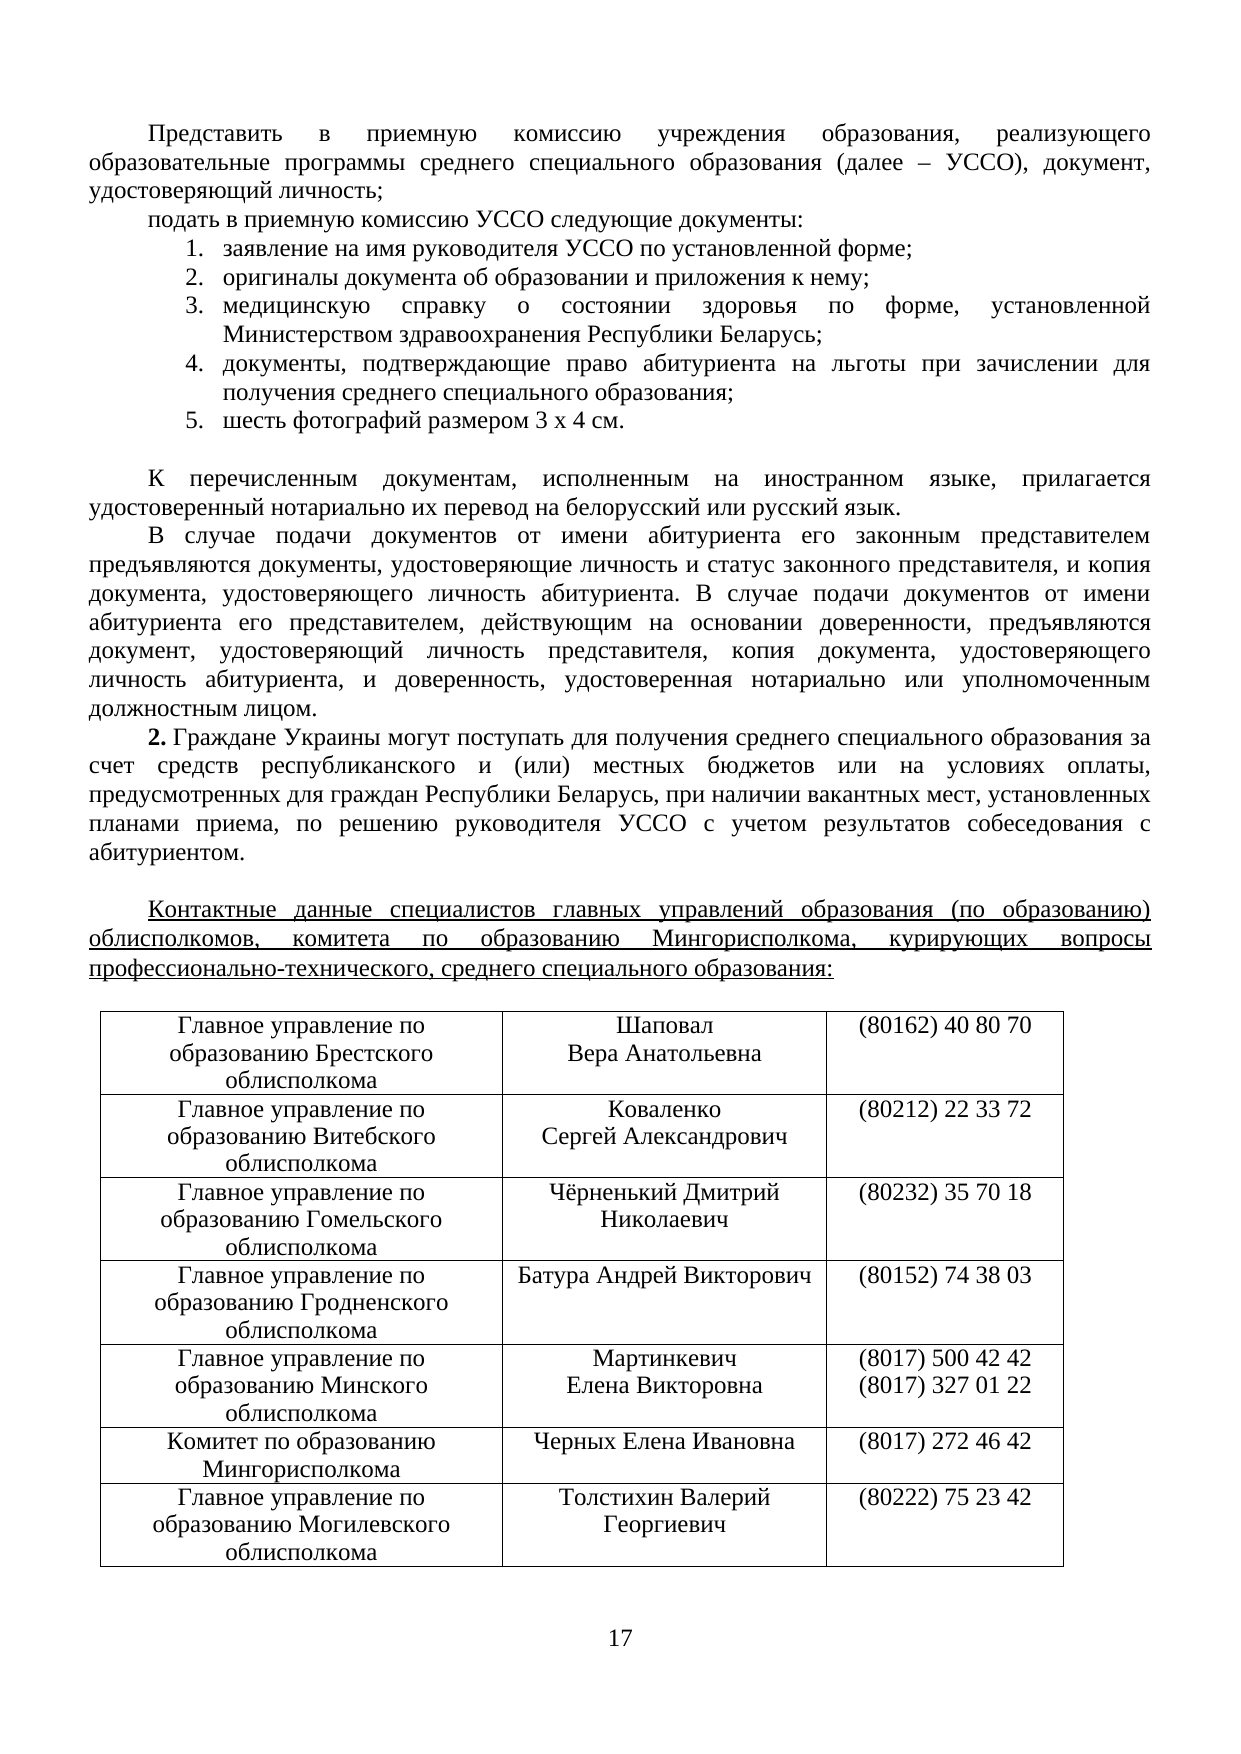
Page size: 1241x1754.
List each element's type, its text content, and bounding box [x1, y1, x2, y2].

text Контактные данные специалистов главных управлений образования (по образованию) облисполкомов, комитета по образованию Мингорисполкома, курирующих вопросы профессионально-технического, среднего специального образования: [89, 950, 1152, 982]
text Представить в приемную комиссию учреждения образования, реализующего образовательные программы среднего специального образования (далее – УССО), документ, удостоверяющий личность; [89, 118, 1152, 204]
table_cell Комитет по образованию Мингорисполкома [101, 1428, 502, 1482]
table_header (80162) 40 80 70 [827, 1012, 1063, 1094]
table_cell (8017) 272 46 42 [827, 1428, 1063, 1482]
table_header Шаповал Вера Анатольевна [503, 1012, 826, 1094]
table_cell Главное управление по образованию Гродненского облисполкома [101, 1261, 502, 1343]
text К перечисленным документам, исполненным на иностранном языке, прилагается удостоверенный нотариально их перевод на белорусский или русский язык. [89, 463, 1152, 521]
table_cell (80232) 35 70 18 [827, 1178, 1063, 1260]
table_cell Коваленко Сергей Александрович [503, 1095, 826, 1177]
text подать в приемную комиссию УССО следующие документы: [89, 204, 1152, 233]
table_cell (80222) 75 23 42 [827, 1484, 1063, 1566]
text 2. Граждане Украины могут поступать для получения среднего специального образования за счет средств республиканского и (или) местных бюджетов или на условиях оплаты, предусмотренных для граждан Республики Беларусь, при наличии вакантных мест, установленных планами приема, по решению руководителя УССО с учетом результатов собеседования с абитуриентом. [89, 722, 1152, 866]
text Контактные данные специалистов главных управлений образования (по образованию) облисполкомов, комитета по образованию Мингорисполкома, курирующих вопросы профессионально-технического, среднего специального образования: [89, 894, 1152, 948]
table_cell Главное управление по образованию Витебского облисполкома [101, 1095, 502, 1177]
table_cell Батура Андрей Викторович [503, 1261, 826, 1343]
table_cell Чёрненький Дмитрий Николаевич [503, 1178, 826, 1260]
list оригиналы документа об образовании и приложения к нему; [185, 262, 1152, 291]
list шесть фотографий размером 3 x 4 см. [185, 406, 1152, 434]
table_cell Главное управление по образованию Гомельского облисполкома [101, 1178, 502, 1260]
table_cell Главное управление по образованию Минского облисполкома [101, 1345, 502, 1427]
table_cell Толстихин Валерий Георгиевич [503, 1484, 826, 1566]
table_cell (80212) 22 33 72 [827, 1095, 1063, 1177]
table_cell (80152) 74 38 03 [827, 1261, 1063, 1343]
table_cell (8017) 500 42 42 (8017) 327 01 22 [827, 1345, 1063, 1427]
table_header Главное управление по образованию Брестского облисполкома [101, 1012, 502, 1094]
table_cell Черных Елена Ивановна [503, 1428, 826, 1482]
list документы, подтверждающие право абитуриента на льготы при зачислении для получения среднего специального образования; [185, 348, 1152, 406]
table_cell Главное управление по образованию Могилевского облисполкома [101, 1484, 502, 1566]
list медицинскую справку о состоянии здоровья по форме, установленной Министерством здравоохранения Республики Беларусь; [185, 291, 1152, 348]
table_cell Мартинкевич Елена Викторовна [503, 1345, 826, 1427]
text В случае подачи документов от имени абитуриента его законным представителем предъявляются документы, удостоверяющие личность и статус законного представителя, и копия документа, удостоверяющего личность абитуриента. В случае подачи документов от имени абитуриента его представителем, действующим на основании доверенности, предъявляются документ, удостоверяющий личность представителя, копия документа, удостоверяющего личность абитуриента, и доверенность, удостоверенная нотариально или уполномоченным должностным лицом. [89, 521, 1152, 722]
list заявление на имя руководителя УССО по установленной форме; [185, 233, 1152, 262]
